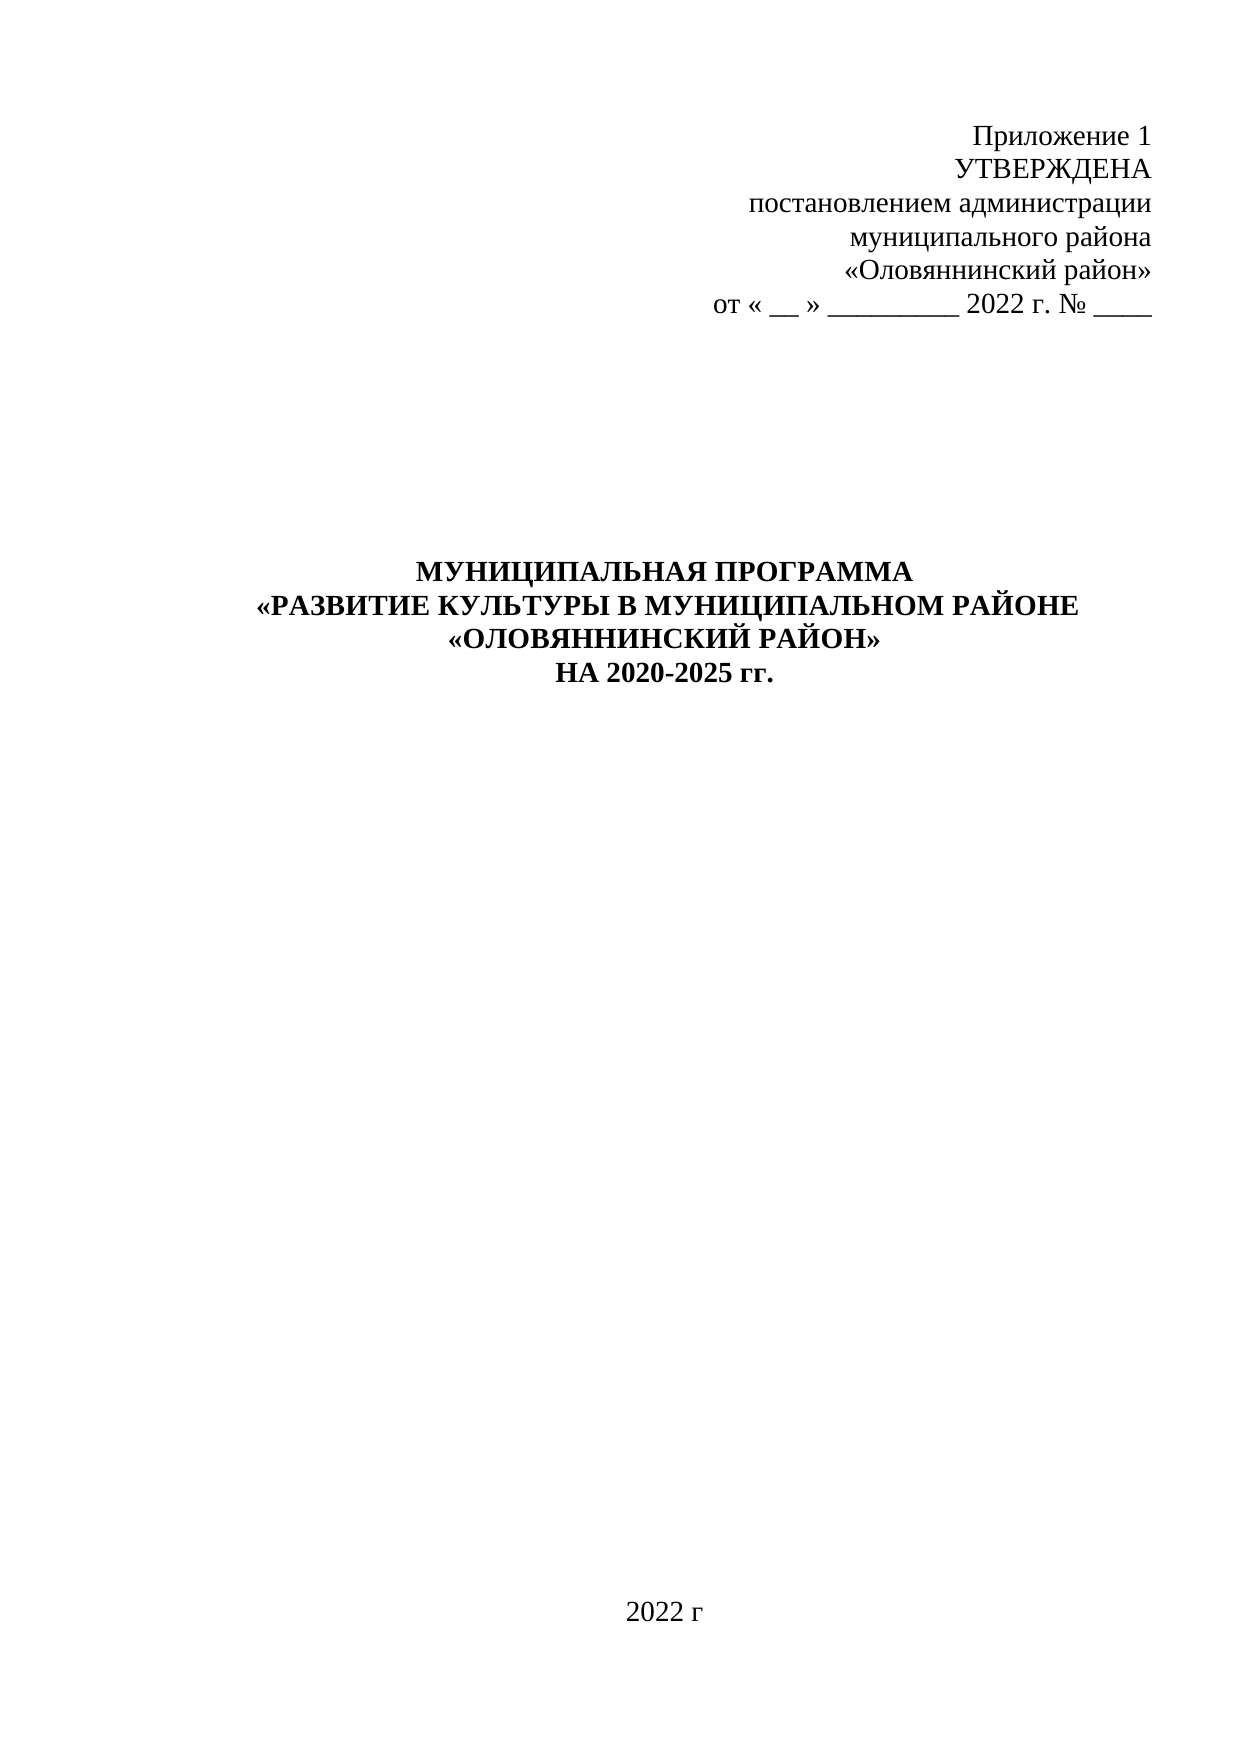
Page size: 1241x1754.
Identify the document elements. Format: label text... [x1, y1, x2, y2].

text УТВЕРЖДЕНА [177, 152, 1152, 185]
text «РАЗВИТИЕ КУЛЬТУРЫ В МУНИЦИПАЛЬНОМ РАЙОНЕ «ОЛОВЯННИНСКИЙ РАЙОН» [177, 588, 1152, 655]
text муниципального района [177, 219, 1152, 252]
text от « __ » _________ 2022 г. № ____ [177, 286, 1152, 319]
text МУНИЦИПАЛЬНАЯ ПРОГРАММА [177, 554, 1152, 588]
text 2022 г [177, 1594, 1152, 1627]
text НА 2020-2025 гг. [177, 655, 1152, 688]
text Приложение 1 [177, 118, 1152, 152]
text постановлением администрации [177, 185, 1152, 219]
text «Оловяннинский район» [177, 252, 1152, 286]
